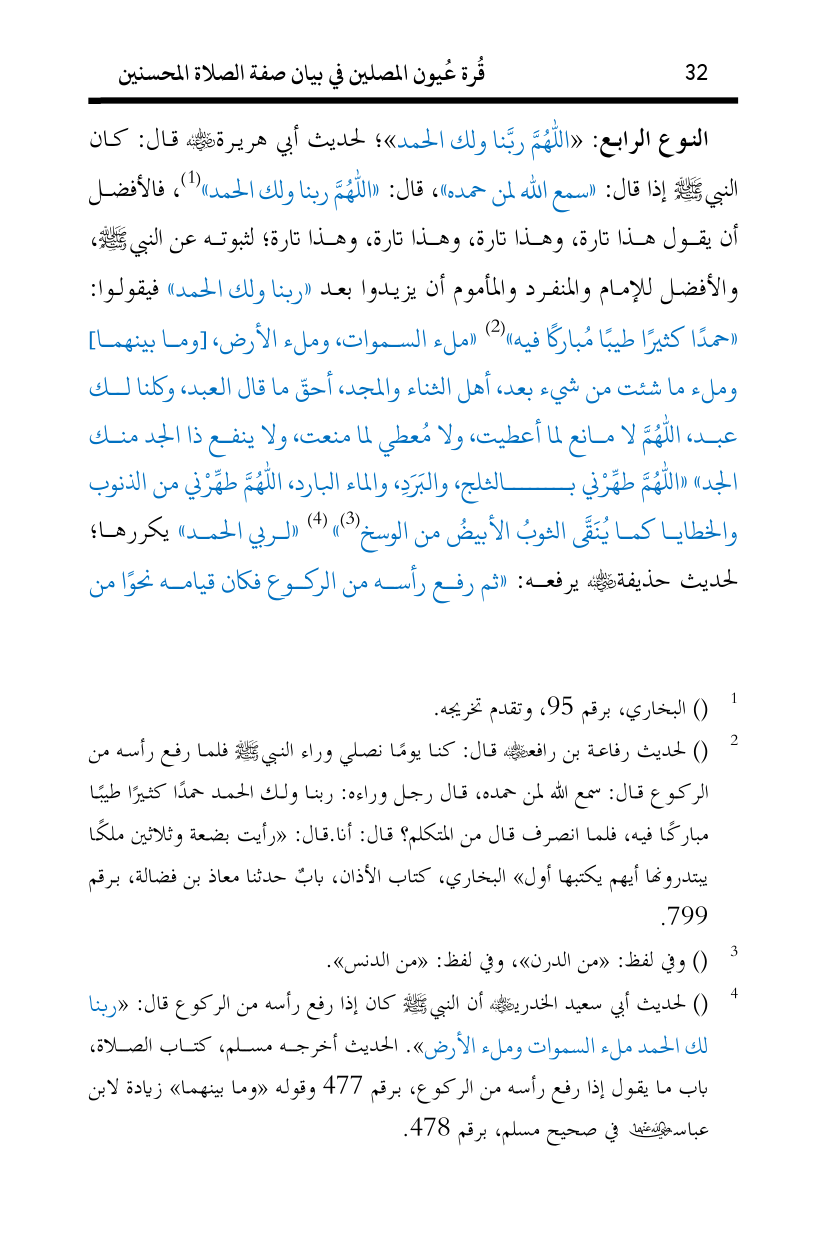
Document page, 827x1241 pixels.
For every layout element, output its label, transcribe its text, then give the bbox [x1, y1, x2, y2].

text النوع الرابع: «اللهم ربَّنا ولك الحمد»؛ لحديث أبي هريرةس قال: كان النبي ج إذا قال: «سمع الله لمن حمده»، قال: «اللهم ربنا ولك الحمد»()، فالأفضل أن يقول هذا تارة، وهذا تارة، وهذا تارة، وهذا تارة؛ لثبوته عن النبي ج، والأفضل للإمام والمنفرد والمأموم أن يزيدوا بعد «ربنا ولك الحمد» فيقولوا: «حمدًا كثيرًا طيبًا مُباركًا فيه»() «ملء السموات، وملء الأرض، [وما بينهما] وملء ما شئت من شيء بعد، أهل الثناء والمجد، أحقّ ما قال العبد، وكلنا لك عبد، اللهم لا مانع لما أعطيت، ولا مُعطي لما منعت، ولا ينفع ذا الجد منك الجد» «اللهم طهِّرْني بالثلج، والبَرَدِ، والماء البارد، اللهم طهِّرْني من الذنوب والخطايا كما يُنَقَّى الثوبُ الأبيضُ من الوسخ()» () «لربي الحمد» يكررها؛ لحديث حذيفةس يرفعه: «ثم رفع رأسه من الركوع فكان قيامه نحوًا من ركوعه يقول: "لربي الحمد"»(). والأفضل للإمام والمنفرد والمأموم أن يضع كل منهم يده اليمنى على اليسرى على صدره بعد الرفع من الركوع كما فعل في قيامه قبل الركوع؛ لحديث وائلس قال: «رأيت رسول الله ج إذا كان قائمًا في الصلاة قبض بيمينه على شماله»(). [89, 115, 738, 606]
